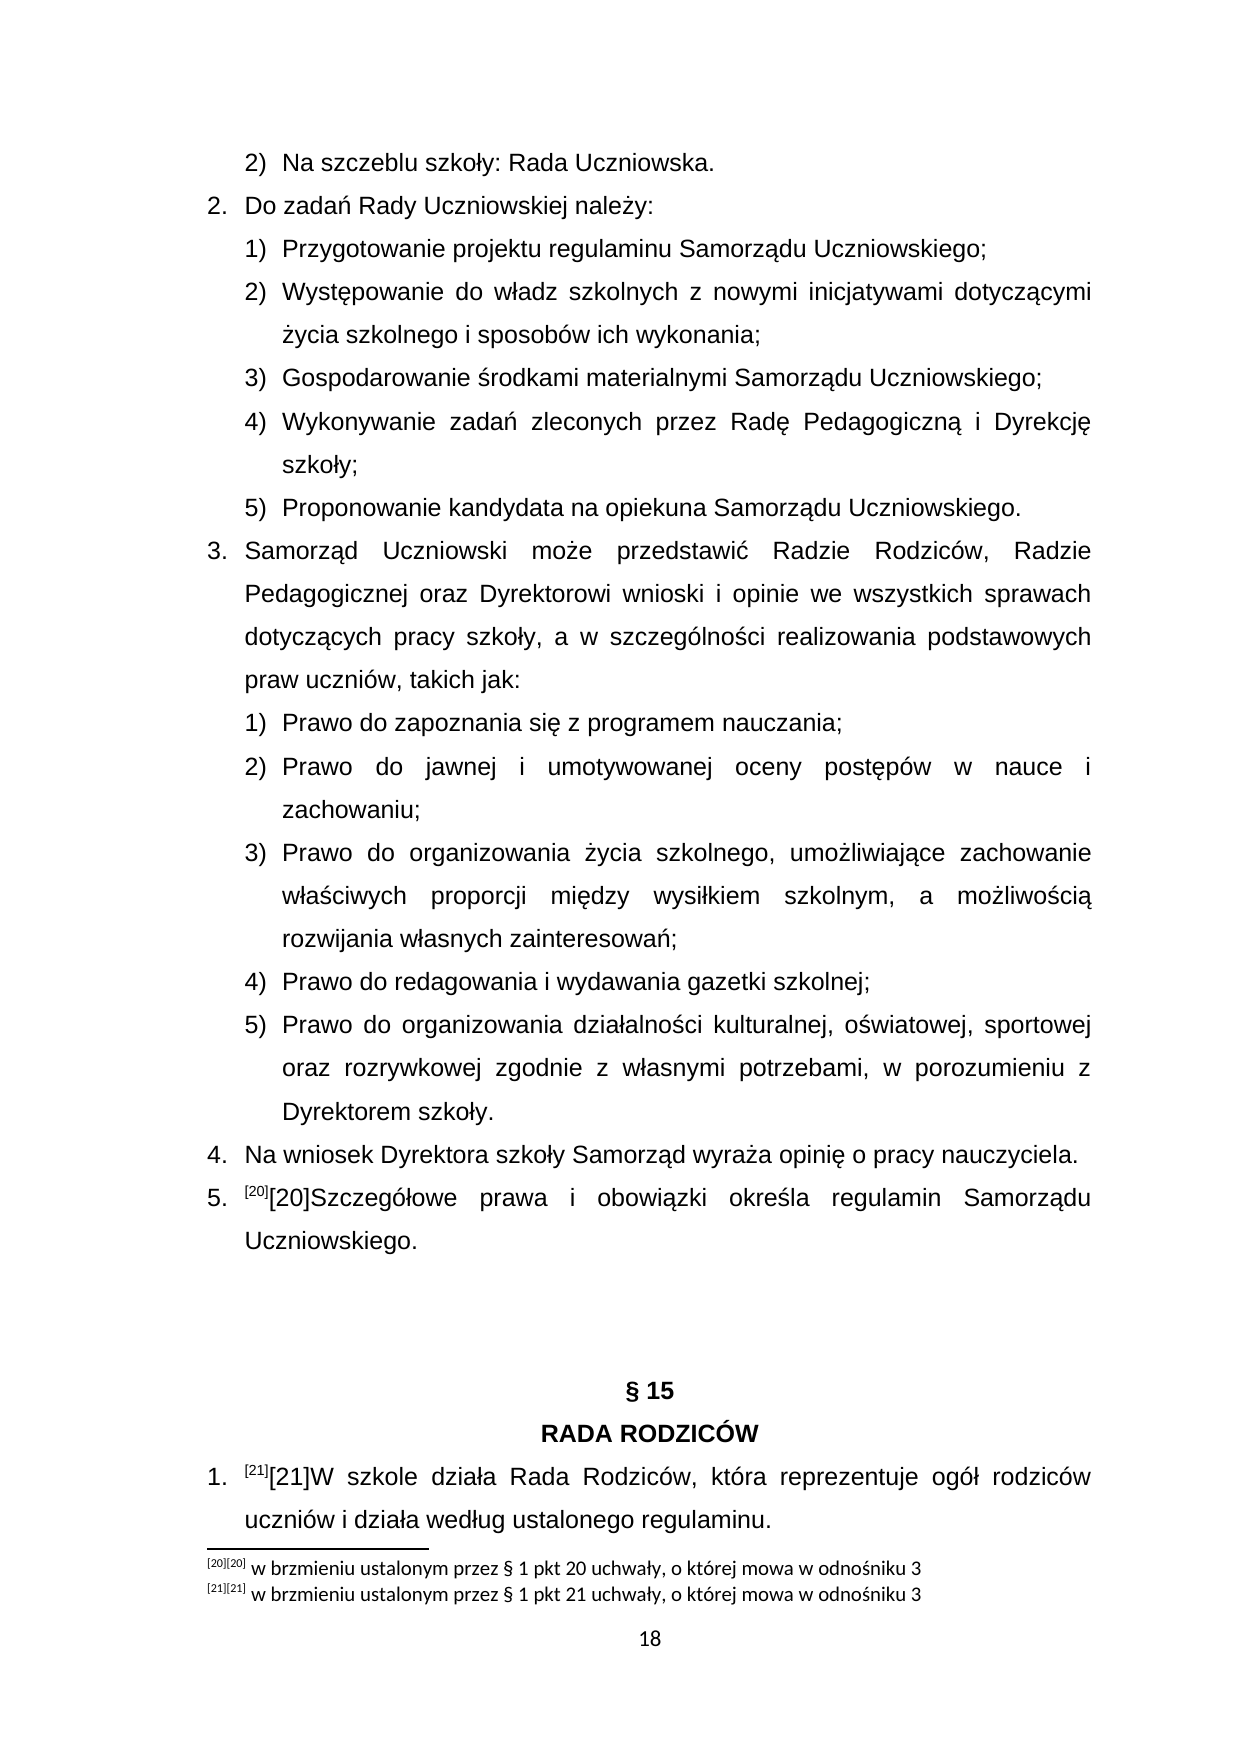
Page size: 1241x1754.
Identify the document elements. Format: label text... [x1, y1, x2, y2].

list Samorząd Uczniowski może przedstawić Radzie Rodziców, Radzie Pedagogicznej oraz Dyrektorowi wnioski i opinie we wszystkich sprawach dotyczących pracy szkoły, a w szczególności realizowania podstawowych praw uczniów, takich jak: [207, 536, 1092, 694]
list Prawo do redagowania i wydawania gazetki szkolnej; [244, 967, 1092, 996]
list Wykonywanie zadań zleconych przez Radę Pedagogiczną i Dyrekcję szkoły; [244, 406, 1092, 478]
list Przygotowanie projektu regulaminu Samorządu Uczniowskiego; [244, 234, 1092, 263]
list Na szczeblu szkoły: Rada Uczniowska. [244, 148, 1092, 176]
list Prawo do zapoznania się z programem nauczania; [244, 708, 1092, 737]
list [21]W szkole działa Rada Rodziców, która reprezentuje ogół rodziców uczniów i działa według ustalonego regulaminu. [207, 1462, 1092, 1534]
list Prawo do jawnej i umotywowanej oceny postępów w nauce i zachowaniu; [244, 751, 1092, 823]
list [20]Szczegółowe prawa i obowiązki określa regulamin Samorządu Uczniowskiego. [207, 1183, 1092, 1254]
text RADA RODZICÓW [207, 1419, 1092, 1448]
list Gospodarowanie środkami materialnymi Samorządu Uczniowskiego; [244, 363, 1092, 392]
list Prawo do organizowania życia szkolnego, umożliwiające zachowanie właściwych proporcji między wysiłkiem szkolnym, a możliwością rozwijania własnych zainteresowań; [244, 838, 1092, 953]
list Prawo do organizowania działalności kulturalnej, oświatowej, sportowej oraz rozrywkowej zgodnie z własnymi potrzebami, w porozumieniu z Dyrektorem szkoły. [244, 1010, 1092, 1125]
list Występowanie do władz szkolnych z nowymi inicjatywami dotyczącymi życia szkolnego i sposobów ich wykonania; [244, 277, 1092, 349]
list Na wniosek Dyrektora szkoły Samorząd wyraża opinię o pracy nauczyciela. [207, 1139, 1092, 1168]
list Do zadań Rady Uczniowskiej należy: [207, 191, 1092, 219]
text § 15 [207, 1376, 1092, 1405]
list Proponowanie kandydata na opiekuna Samorządu Uczniowskiego. [244, 493, 1092, 521]
